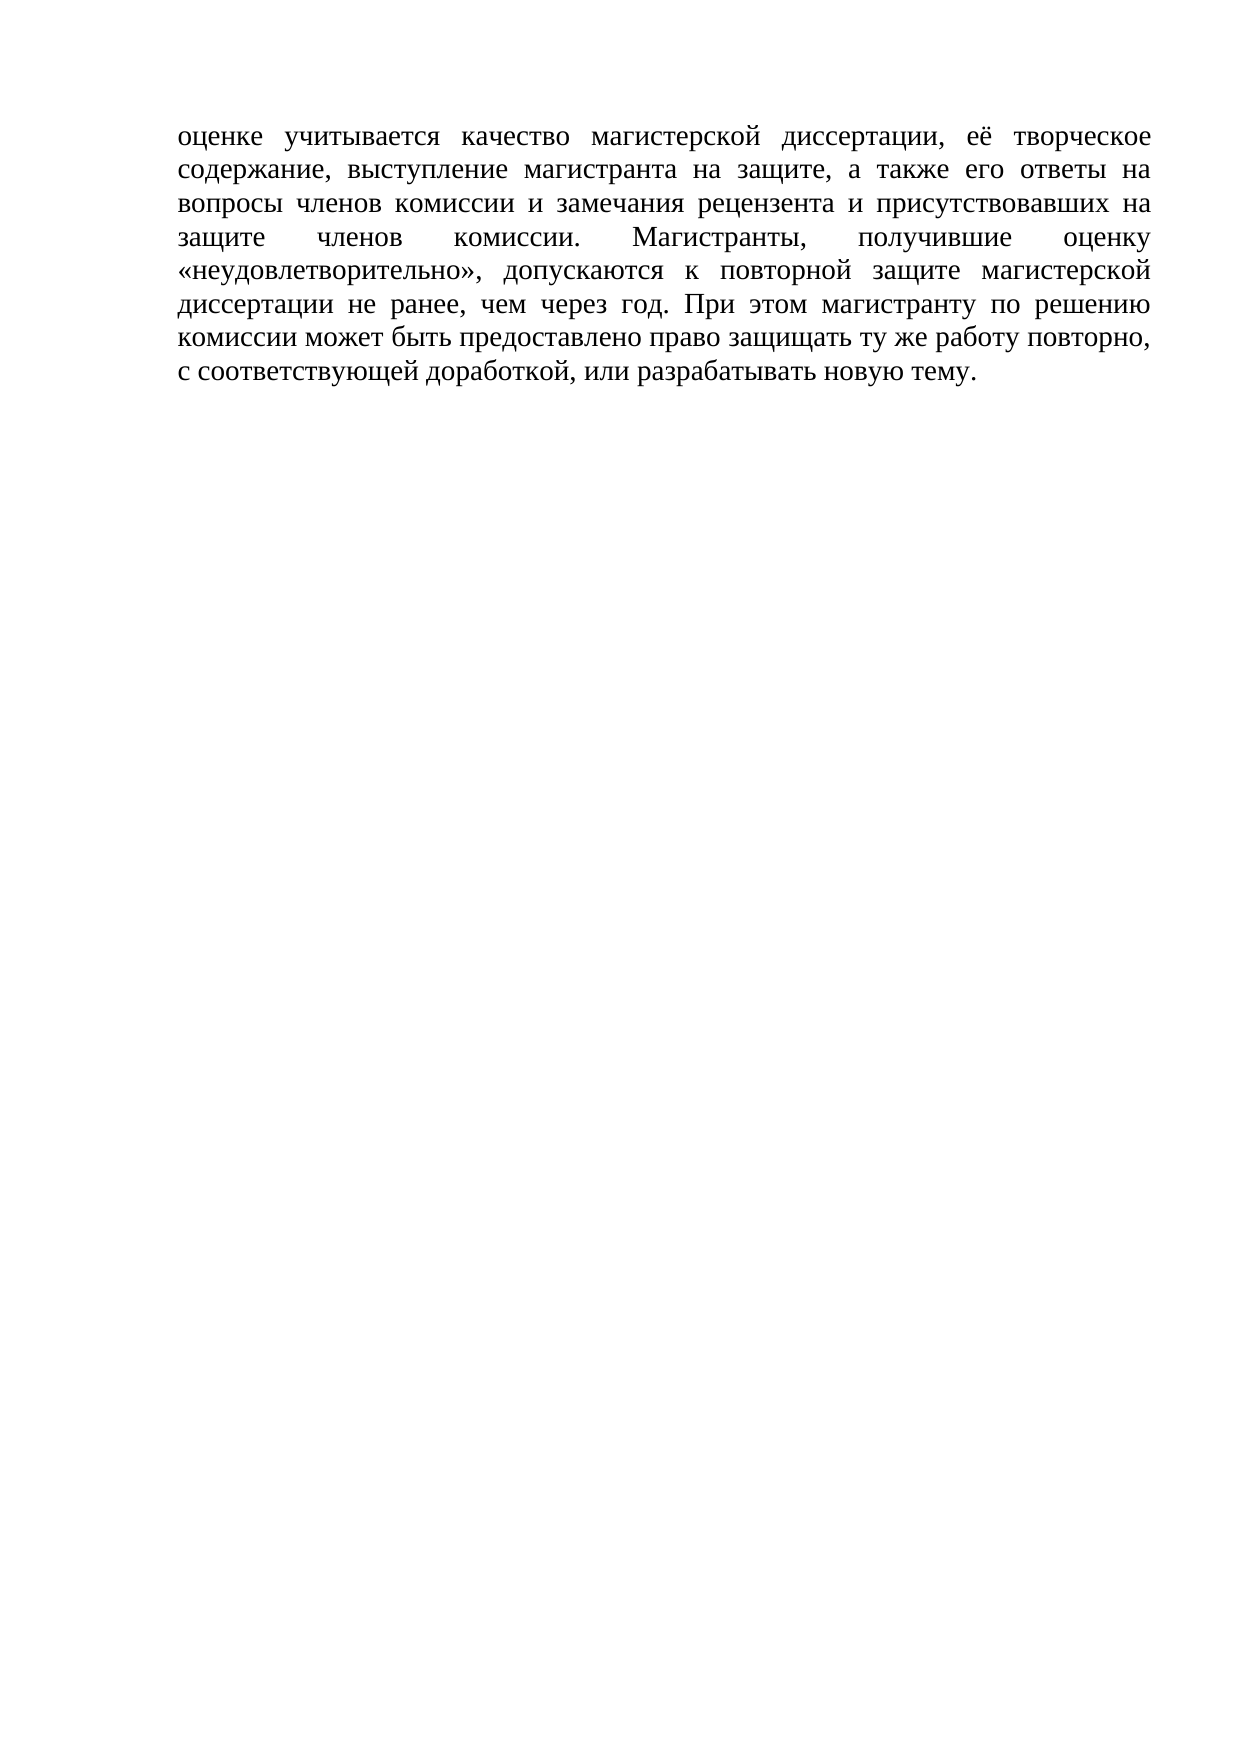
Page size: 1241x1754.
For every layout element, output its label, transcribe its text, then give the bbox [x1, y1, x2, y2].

text оценке учитывается качество магистерской диссертации, её творческое содержание, выступление магистранта на защите, а также его ответы на вопросы членов комиссии и замечания рецензента и присутствовавших на защите членов комиссии. Магистранты, получившие оценку «неудовлетворительно», допускаются к повторной защите магистерской диссертации не ранее, чем через год. При этом магистранту по решению комиссии может быть предоставлено право защищать ту же работу повторно, с соответствующей доработкой, или разрабатывать новую тему. [177, 118, 1152, 386]
